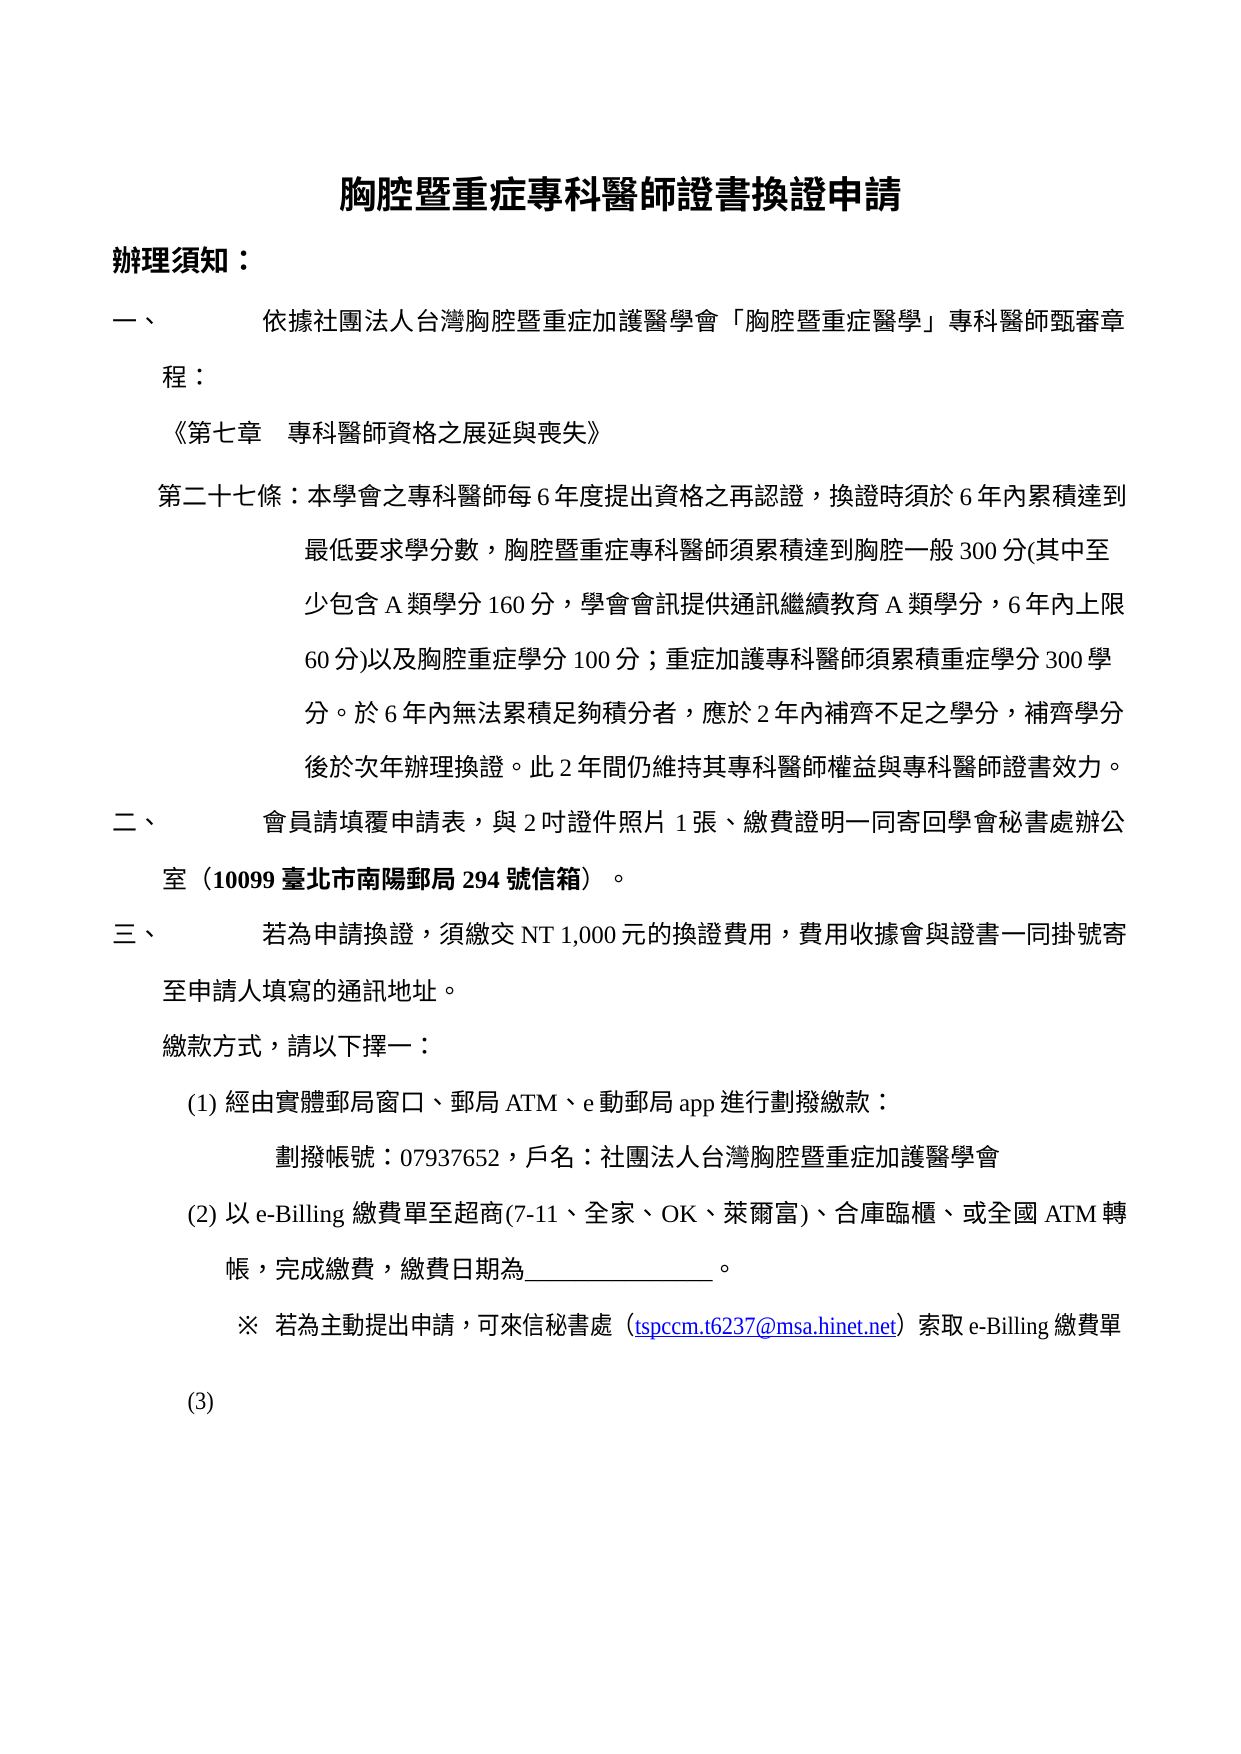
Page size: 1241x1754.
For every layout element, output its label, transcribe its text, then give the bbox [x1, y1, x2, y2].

list 依據社團法人台灣胸腔暨重症加護醫學會「胸腔暨重症醫學」專科醫師甄審章程： [112, 301, 1128, 395]
text 劃撥帳號：07937652，戶名：社團法人台灣胸腔暨重症加護醫學會 [112, 1137, 1128, 1175]
list 若為主動提出申請，可來信秘書處（tspccm.t6237@msa.hinet.net）索取e-Billing 繳費單 [237, 1305, 1128, 1342]
text 辦理須知： [112, 237, 1128, 280]
list 《第七章 專科醫師資格之展延與喪失》 [162, 413, 1128, 450]
list 經由實體郵局窗口、郵局ATM、e動郵局app進行劃撥繳款： [187, 1082, 1128, 1119]
text 胸腔暨重症專科醫師證書換證申請 [112, 164, 1128, 219]
list 若為申請換證，須繳交NT 1,000元的換證費用，費用收據會與證書一同掛號寄至申請人填寫的通訊地址。 [112, 914, 1128, 1008]
list 繳款方式，請以下擇一： [162, 1026, 1128, 1063]
list 以e-Billing 繳費單至超商(7-11、全家、OK、萊爾富)、合庫臨櫃、或全國ATM轉帳，完成繳費，繳費日期為_______________。 [187, 1193, 1128, 1287]
list 第二十七條：本學會之專科醫師每6年度提出資格之再認證，換證時須於6年內累積達到最低要求學分數，胸腔暨重症專科醫師須累積達到胸腔一般300分(其中至少包含A類學分160分，學會會訊提供通訊繼續教育A類學分，6年內上限60分)以及胸腔重症學分100分；重症加護專科醫師須累積重症學分300學分。於6年內無法累積足夠積分者，應於2年內補齊不足之學分，補齊學分後於次年辦理換證。此2年間仍維持其專科醫師權益與專科醫師證書效力。 [157, 476, 1128, 784]
list 會員請填覆申請表，與2吋證件照片1張、繳費證明一同寄回學會秘書處辦公室（10099 臺北市南陽郵局 294 號信箱）。 [112, 802, 1128, 896]
